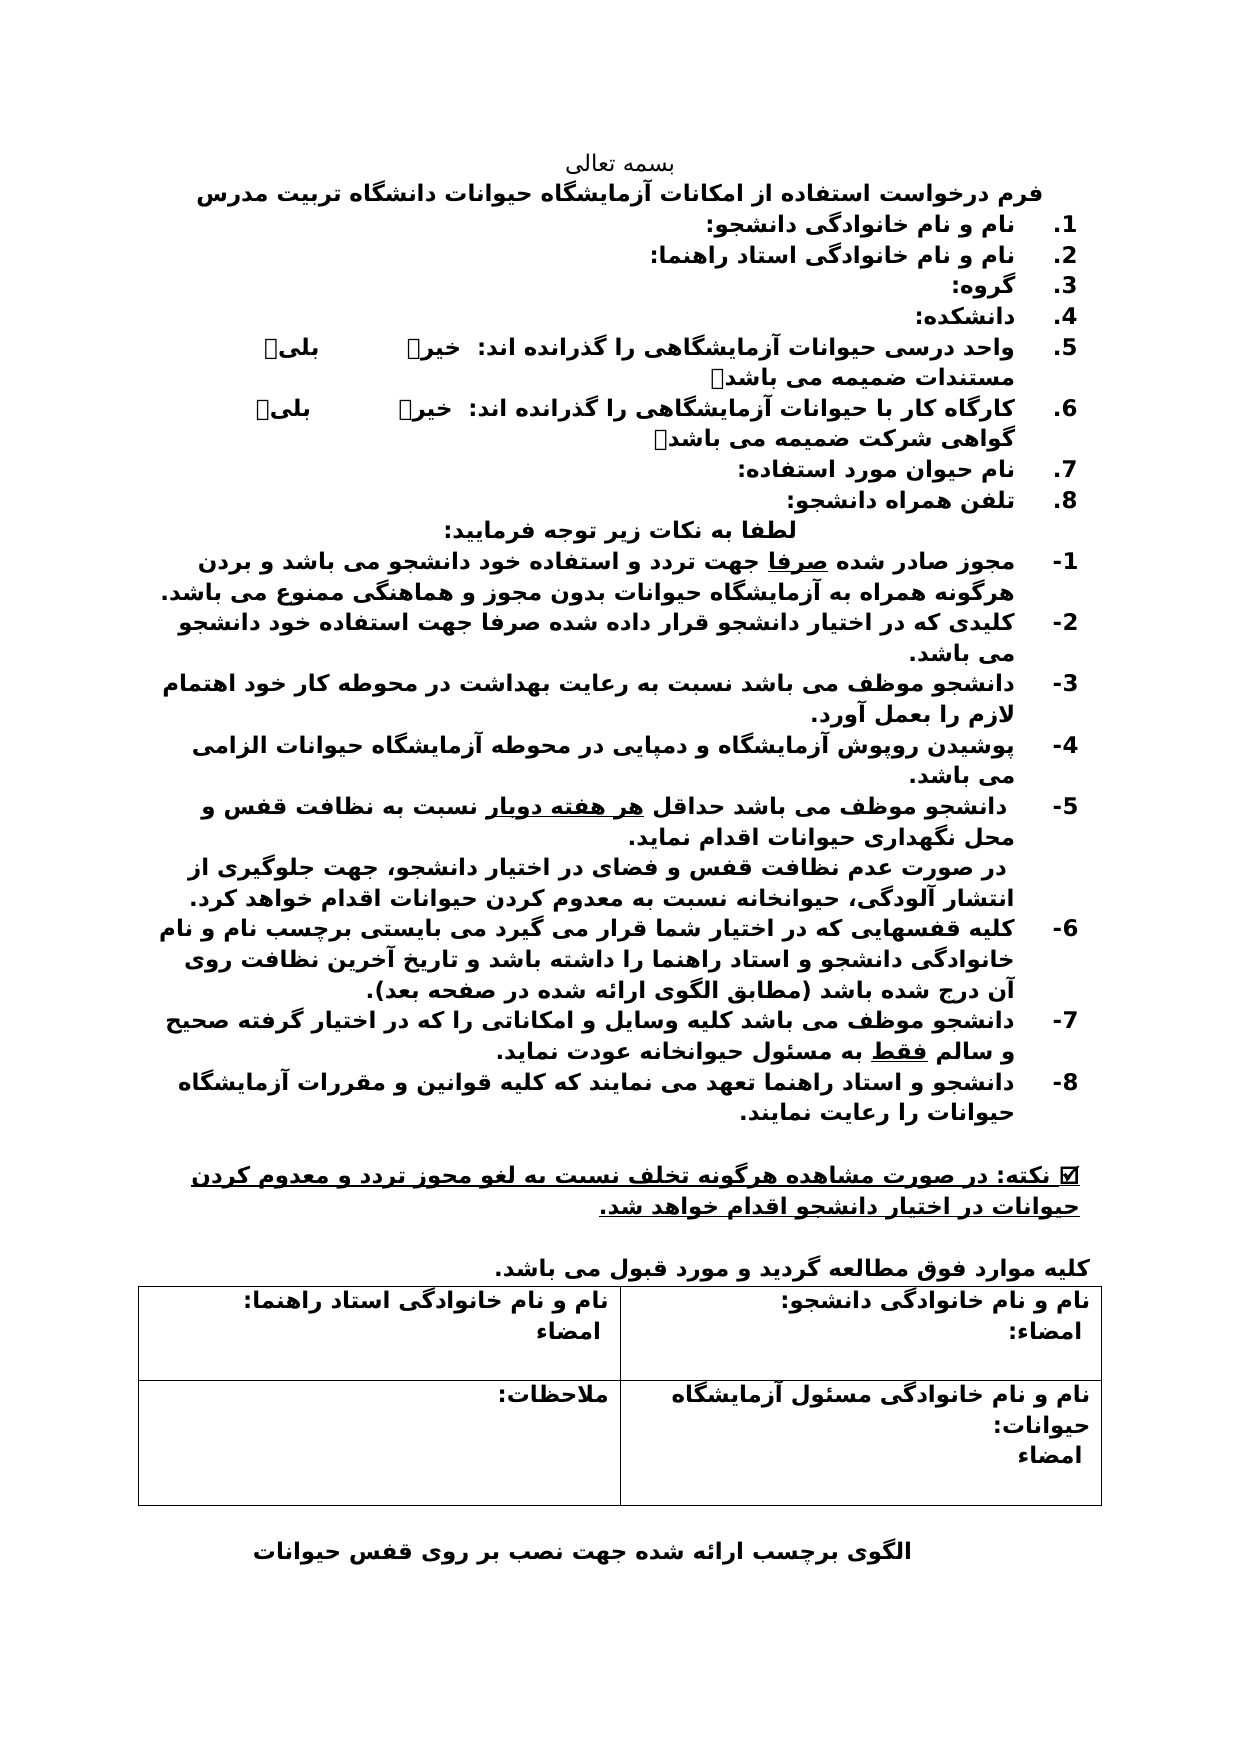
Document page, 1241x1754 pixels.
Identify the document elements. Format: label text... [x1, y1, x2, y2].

table_header نام و نام خانوادگی دانشجو: امضاء: [621, 1287, 1101, 1380]
list پوشیدن روپوش آزمایشگاه و دمپایی در محوطه آزمایشگاه حیوانات الزامی می باشد. [150, 732, 1053, 789]
list نام حیوان مورد استفاده: [150, 456, 1053, 483]
list مجوز صادر شده صرفا جهت تردد و استفاده خود دانشجو می باشد و بردن هرگونه همراه به آزمایشگاه حیوانات بدون مجوز و هماهنگی ممنوع می باشد. [150, 548, 1053, 605]
list کلیه قفسهایی که در اختیار شما قرار می گیرد می بایستی برچسب نام و نام خانوادگی دانشجو و استاد راهنما را داشته باشد و تاریخ آخرین نظافت روی آن درج شده باشد (مطابق الگوی ارائه شده در صفحه بعد). [150, 916, 1053, 1003]
list نام و نام خانوادگی استاد راهنما: [150, 242, 1053, 268]
text فرم درخواست استفاده از امکانات آزمایشگاه حیوانات دانشگاه تربیت مدرس [150, 181, 1090, 207]
list واحد درسی حیوانات آزمایشگاهی را گذرانده اند: خیر بلی مستندات ضمیمه می باشد [150, 334, 1053, 391]
text لطفا به نکات زیر توجه فرمایید: [150, 517, 1090, 544]
list دانشجو موظف می باشد کلیه وسایل و امکاناتی را که در اختیار گرفته صحیح و سالم فقط به مسئول حیوانخانه عودت نماید. [150, 1007, 1053, 1065]
table_header نام و نام خانوادگی استاد راهنما: امضاء [139, 1287, 620, 1380]
list کلیدی که در اختیار دانشجو قرار داده شده صرفا جهت استفاده خود دانشجو می باشد. [150, 609, 1053, 667]
list کارگاه کار با حیوانات آزمایشگاهی را گذرانده اند: خیر بلی گواهی شرکت ضمیمه می باشد [150, 395, 1053, 452]
list دانشکده: [150, 303, 1053, 330]
list نام و نام خانوادگی دانشجو: [150, 211, 1053, 238]
table_cell ملاحظات: [139, 1381, 620, 1505]
list دانشجو موظف می باشد نسبت به رعایت بهداشت در محوطه کار خود اهتمام لازم را بعمل آورد. [150, 671, 1053, 728]
list نکته: در صورت مشاهده هرگونه تخلف نسبت به لغو مجوز تردد و معدوم کردن حیوانات در اختیار دانشجو اقدام خواهد شد. [150, 1162, 1080, 1219]
list دانشجو موظف می باشد حداقل هر هفته دوبار نسبت به نظافت قفس و محل نگهداری حیوانات اقدام نماید. [150, 793, 1053, 850]
text بسمه تعالی [150, 150, 1090, 177]
text کلیه موارد فوق مطالعه گردید و مورد قبول می باشد. [150, 1256, 1090, 1282]
list در صورت عدم نظافت قفس و فضای در اختیار دانشجو، جهت جلوگیری از انتشار آلودگی، حیوانخانه نسبت به معدوم کردن حیوانات اقدام خواهد کرد. [150, 854, 1015, 912]
list گروه: [150, 272, 1053, 299]
list تلفن همراه دانشجو: [150, 487, 1053, 513]
table_cell نام و نام خانوادگی مسئول آزمایشگاه حیوانات: امضاء [621, 1381, 1101, 1505]
list الگوی برچسب ارائه شده جهت نصب بر روی قفس حیوانات [150, 1538, 1015, 1565]
list دانشجو و استاد راهنما تعهد می نمایند که کلیه قوانین و مقررات آزمایشگاه حیوانات را رعایت نمایند. [150, 1069, 1053, 1126]
